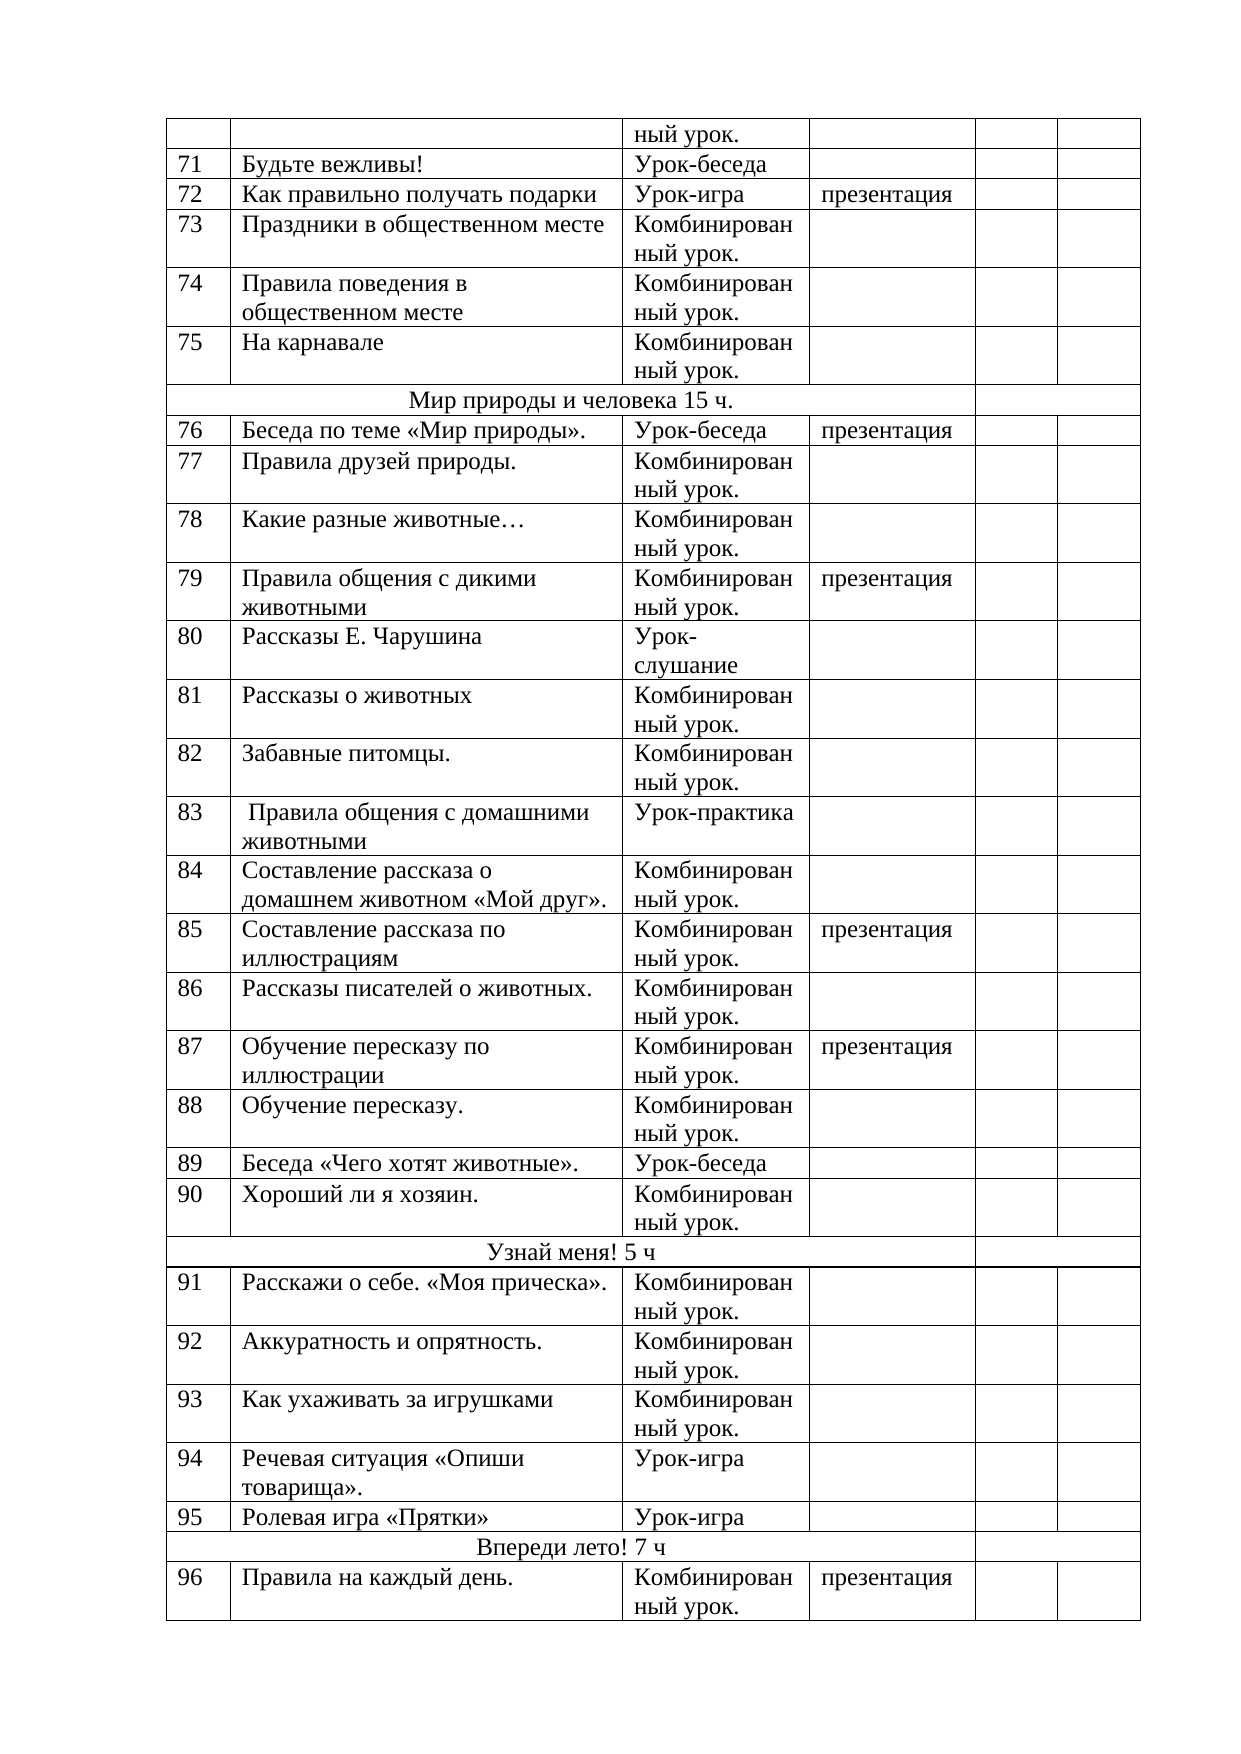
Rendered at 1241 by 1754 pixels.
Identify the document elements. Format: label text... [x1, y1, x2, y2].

table_cell Комбинированный урок. [623, 1326, 809, 1383]
table_cell [810, 739, 975, 796]
table_cell [810, 210, 975, 267]
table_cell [623, 119, 809, 148]
table_cell 77 [167, 446, 230, 503]
table_cell [810, 1148, 975, 1178]
table_cell Какие разные животные… [231, 504, 622, 562]
table_cell Беседа «Чего хотят животные». [231, 1148, 622, 1178]
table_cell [231, 119, 622, 148]
table_cell 74 [167, 268, 230, 326]
table_cell [1058, 327, 1140, 384]
table_cell презентация [810, 179, 975, 208]
table_cell [810, 1385, 975, 1442]
table_cell 70 [167, 119, 230, 148]
table_cell [976, 563, 1057, 620]
table_cell [1058, 1090, 1140, 1147]
table_cell 84 [167, 856, 230, 913]
table_cell Аккуратность и опрятность. [231, 1326, 622, 1383]
table_cell презентация [810, 563, 975, 620]
table_cell [976, 621, 1057, 679]
table_cell [1058, 1562, 1140, 1620]
table_cell Урок-практика [623, 797, 809, 854]
table_cell [976, 1148, 1057, 1178]
table_cell 81 [167, 680, 230, 737]
table_cell [1058, 1502, 1140, 1531]
table_cell [976, 1031, 1057, 1089]
table_cell [810, 268, 975, 326]
table_cell Правила общения с дикими животными [231, 563, 622, 620]
table_cell 86 [167, 973, 230, 1030]
table_cell Комбинированный урок. [623, 856, 809, 913]
table_cell [1058, 416, 1140, 445]
table_cell [810, 149, 975, 178]
table_cell Правила общения с домашними животными [231, 797, 622, 854]
table_cell 96 [167, 1562, 230, 1620]
table_cell Комбинированный урок. [623, 210, 809, 267]
table_cell Мир природы и человека 15 ч. [167, 385, 975, 414]
table_cell [1058, 856, 1140, 913]
table_cell Комбинированный урок. [623, 446, 809, 503]
table_cell [810, 446, 975, 503]
table_cell презентация [810, 416, 975, 445]
table_cell [976, 385, 1140, 414]
table_cell Правила на каждый день. [231, 1562, 622, 1620]
table_cell [810, 856, 975, 913]
table_cell [1058, 149, 1140, 178]
table_cell [1058, 563, 1140, 620]
table_cell [976, 1385, 1057, 1442]
table_cell Будьте вежливы! [231, 149, 622, 178]
table_cell Рассказы о животных [231, 680, 622, 737]
table_cell Комбинированный урок. [623, 739, 809, 796]
table_cell презентация [810, 1562, 975, 1620]
table_cell [976, 446, 1057, 503]
table_cell Расскажи о себе. «Моя прическа». [231, 1268, 622, 1325]
table_cell Урок-беседа [623, 1148, 809, 1178]
table_cell 93 [167, 1385, 230, 1442]
table_cell [976, 680, 1057, 737]
table_cell Узнай меня! 5 ч [167, 1237, 975, 1266]
table_cell Урок-игра [623, 1502, 809, 1531]
table_cell 90 [167, 1179, 230, 1236]
table_cell Правила поведения в общественном месте [231, 268, 622, 326]
table_cell [976, 416, 1057, 445]
table_cell Урок-слушание [623, 621, 809, 679]
table_cell [1058, 1326, 1140, 1383]
table_cell На карнавале [231, 327, 622, 384]
table_cell 92 [167, 1326, 230, 1383]
table_cell [1058, 1268, 1140, 1325]
table_cell Комбинированный урок. [623, 1179, 809, 1236]
table_cell [1058, 504, 1140, 562]
table_cell [976, 856, 1057, 913]
table_cell [976, 1443, 1057, 1501]
table_cell [1058, 210, 1140, 267]
table_cell Составление рассказа по иллюстрациям [231, 914, 622, 972]
table_cell Комбинированный урок. [623, 327, 809, 384]
table_cell 72 [167, 179, 230, 208]
table_cell [810, 1179, 975, 1236]
table_cell 75 [167, 327, 230, 384]
table_cell Комбинированный урок. [623, 1031, 809, 1089]
table_cell презентация [810, 914, 975, 972]
table_cell Рассказы Е. Чарушина [231, 621, 622, 679]
table_cell [976, 1326, 1057, 1383]
table_cell [976, 210, 1057, 267]
table_cell Урок-игра [623, 1443, 809, 1501]
table_cell [976, 1532, 1140, 1561]
table_cell [976, 914, 1057, 972]
table_cell Урок-игра [623, 179, 809, 208]
table_cell Обучение пересказу. [231, 1090, 622, 1147]
table_cell [810, 1443, 975, 1501]
table_cell [976, 119, 1057, 148]
table_cell 78 [167, 504, 230, 562]
table_cell 73 [167, 210, 230, 267]
table_cell Ролевая игра «Прятки» [231, 1502, 622, 1531]
table_cell Впереди лето! 7 ч [167, 1532, 975, 1561]
table_cell [810, 1502, 975, 1531]
table_cell [1058, 914, 1140, 972]
table_cell Комбинированный урок. [623, 973, 809, 1030]
table_cell Комбинированный урок. [623, 268, 809, 326]
table_cell [810, 119, 975, 148]
table_cell [810, 680, 975, 737]
table_cell [1058, 1385, 1140, 1442]
table_cell [1058, 973, 1140, 1030]
table_cell Комбинированный урок. [623, 504, 809, 562]
table_cell 94 [167, 1443, 230, 1501]
table_cell [976, 1179, 1057, 1236]
table_cell [1058, 446, 1140, 503]
table_cell Урок-беседа [623, 149, 809, 178]
table_cell 79 [167, 563, 230, 620]
table_cell [810, 504, 975, 562]
table_cell [976, 149, 1057, 178]
table_cell 85 [167, 914, 230, 972]
table_cell презентация [810, 1031, 975, 1089]
table_cell [1058, 1148, 1140, 1178]
table_cell 80 [167, 621, 230, 679]
table_cell [810, 1090, 975, 1147]
table_cell [976, 179, 1057, 208]
table_cell [976, 739, 1057, 796]
table_cell [976, 1562, 1057, 1620]
table_cell 76 [167, 416, 230, 445]
table_cell 87 [167, 1031, 230, 1089]
table_cell Забавные питомцы. [231, 739, 622, 796]
table_cell [1058, 797, 1140, 854]
table_cell 91 [167, 1268, 230, 1325]
table_cell [1058, 1031, 1140, 1089]
table_cell Комбинированный урок. [623, 1268, 809, 1325]
table_cell [976, 973, 1057, 1030]
table_cell [976, 1090, 1057, 1147]
table_cell Комбинированный урок. [623, 680, 809, 737]
table_cell Праздники в общественном месте [231, 210, 622, 267]
table_cell [976, 1268, 1057, 1325]
table_cell 89 [167, 1148, 230, 1178]
table_cell [1058, 739, 1140, 796]
table_cell Хороший ли я хозяин. [231, 1179, 622, 1236]
table_cell Речевая ситуация «Опиши товарища». [231, 1443, 622, 1501]
table_cell [1058, 268, 1140, 326]
table_cell Комбинированный урок. [623, 914, 809, 972]
table_cell 71 [167, 149, 230, 178]
table_cell Рассказы писателей о животных. [231, 973, 622, 1030]
table_cell [810, 621, 975, 679]
table_cell Составление рассказа о домашнем животном «Мой друг». [231, 856, 622, 913]
table_cell Как ухаживать за игрушками [231, 1385, 622, 1442]
table_cell [810, 1326, 975, 1383]
table_cell 82 [167, 739, 230, 796]
table_cell Комбинированный урок. [623, 1090, 809, 1147]
table_cell Обучение пересказу по иллюстрации [231, 1031, 622, 1089]
table_cell [1058, 179, 1140, 208]
table_cell 83 [167, 797, 230, 854]
table_cell [976, 504, 1057, 562]
table_cell [976, 1237, 1140, 1266]
table_cell [1058, 621, 1140, 679]
table_cell [976, 327, 1057, 384]
table_cell Урок-беседа [623, 416, 809, 445]
table_cell Беседа по теме «Мир природы». [231, 416, 622, 445]
table_cell 95 [167, 1502, 230, 1531]
table_cell Правила друзей природы. [231, 446, 622, 503]
table_cell Комбинированный урок. [623, 563, 809, 620]
table_cell [810, 327, 975, 384]
table_cell Комбинированный урок. [623, 1385, 809, 1442]
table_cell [623, 1562, 809, 1620]
table_cell [810, 797, 975, 854]
table_cell Как правильно получать подарки [231, 179, 622, 208]
table_cell [976, 1502, 1057, 1531]
table_cell [1058, 680, 1140, 737]
table_cell [810, 973, 975, 1030]
table_cell [976, 268, 1057, 326]
table_cell 88 [167, 1090, 230, 1147]
table_cell [1058, 1443, 1140, 1501]
table_cell [1058, 1179, 1140, 1236]
table_cell [976, 797, 1057, 854]
table_cell [810, 1268, 975, 1325]
table_cell [1058, 119, 1140, 148]
